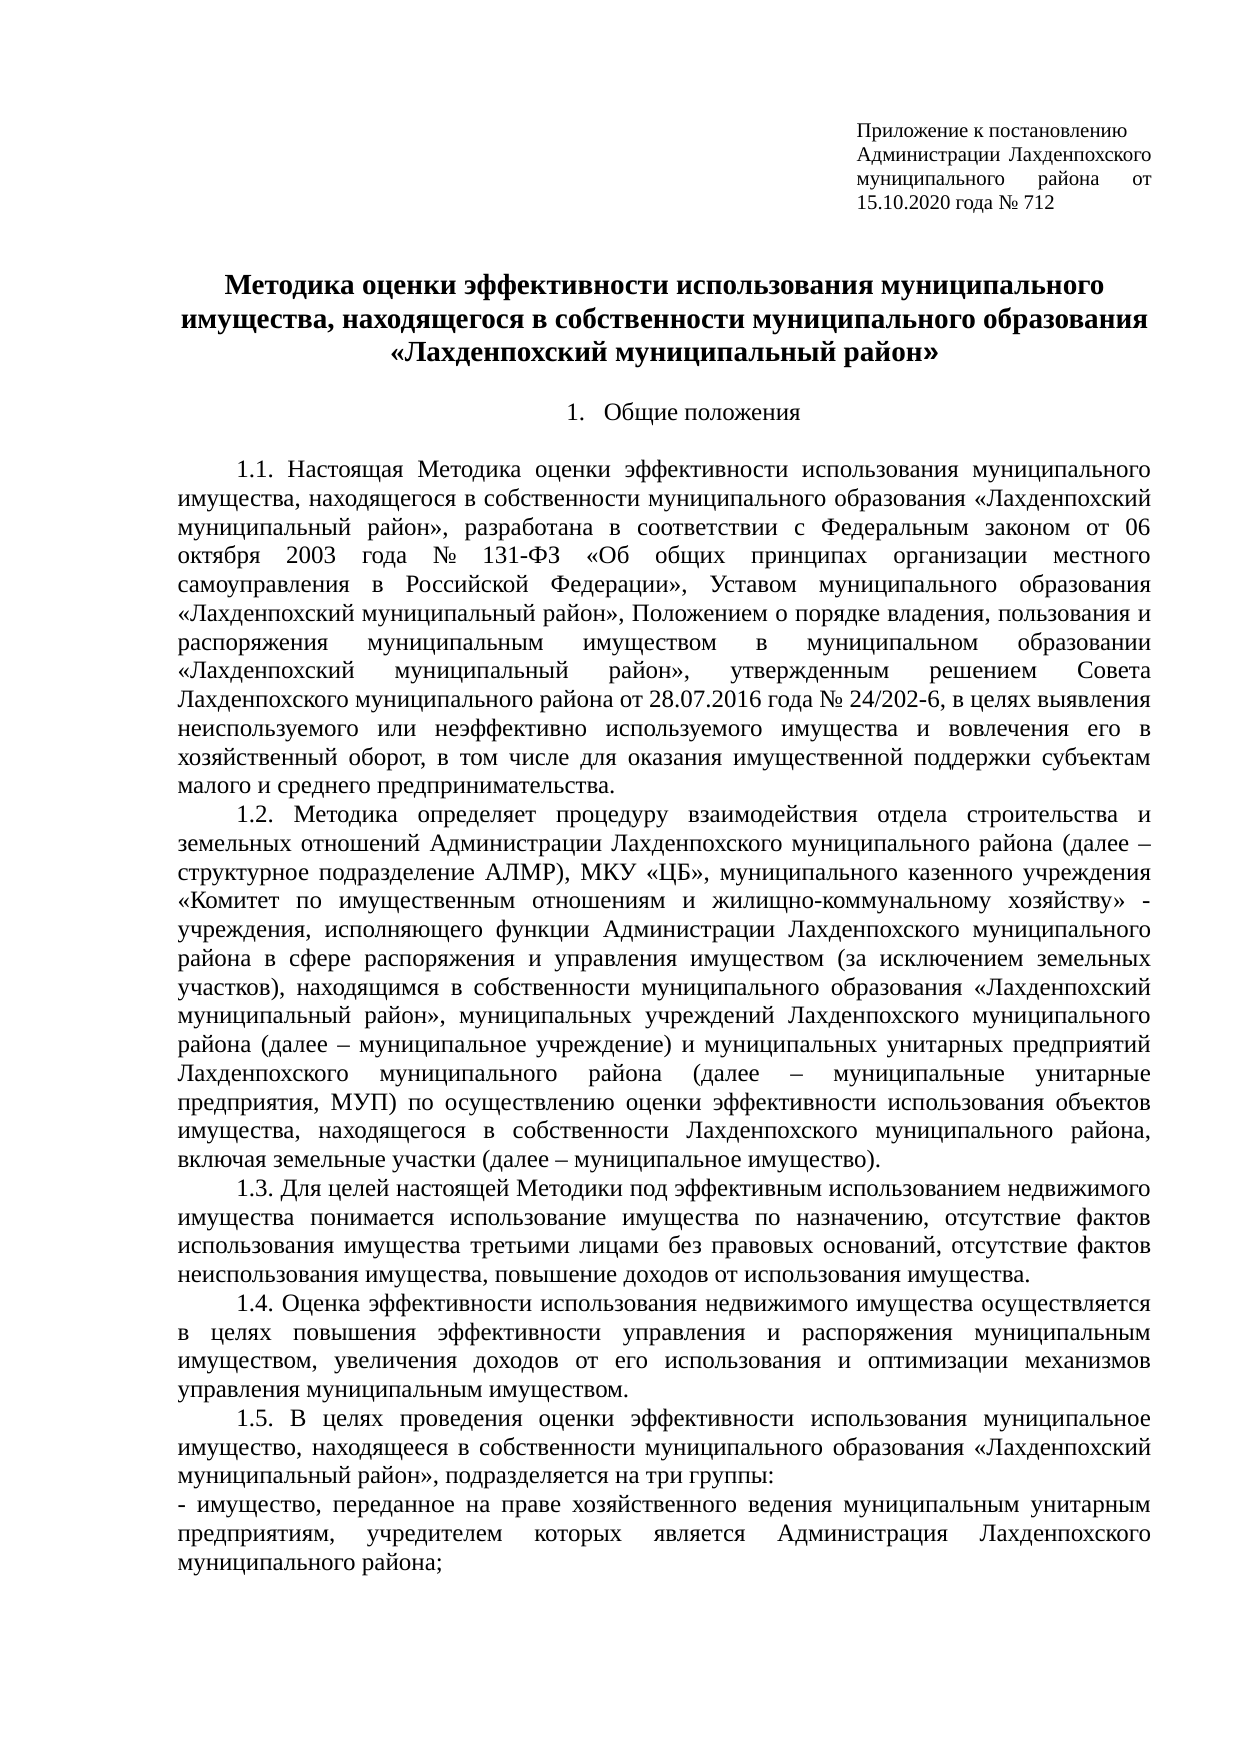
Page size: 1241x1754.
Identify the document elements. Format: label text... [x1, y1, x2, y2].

text Приложение к постановлению [856, 118, 1152, 142]
text Администрации Лахденпохского муниципального района от 15.10.2020 года № 712 [856, 142, 1152, 214]
text 1.5. В целях проведения оценки эффективности использования муниципальное имущество, находящееся в собственности муниципального образования «Лахденпохский муниципальный район», подразделяется на три группы: [177, 1403, 1152, 1489]
text - имущество, переданное на праве хозяйственного ведения муниципальным унитарным предприятиям, учредителем которых является Администрация Лахденпохского муниципального района; [177, 1489, 1152, 1575]
text 1.1. Настоящая Методика оценки эффективности использования муниципального имущества, находящегося в собственности муниципального образования «Лахденпохский муниципальный район», разработана в соответствии с Федеральным законом от 06 октября 2003 года № 131-ФЗ «Об общих принципах организации местного самоуправления в Российской Федерации», Уставом муниципального образования «Лахденпохский муниципальный район», Положением о порядке владения, пользования и распоряжения муниципальным имуществом в муниципальном образовании «Лахденпохский муниципальный район», утвержденным решением Совета Лахденпохского муниципального района от 28.07.2016 года № 24/202-6, в целях выявления неиспользуемого или неэффективно используемого имущества и вовлечения его в хозяйственный оборот, в том числе для оказания имущественной поддержки субъектам малого и среднего предпринимательства. [177, 454, 1152, 799]
text 1.4. Оценка эффективности использования недвижимого имущества осуществляется в целях повышения эффективности управления и распоряжения муниципальным имуществом, увеличения доходов от его использования и оптимизации механизмов управления муниципальным имуществом. [177, 1288, 1152, 1403]
text 1.2. Методика определяет процедуру взаимодействия отдела строительства и земельных отношений Администрации Лахденпохского муниципального района (далее – структурное подразделение АЛМР), МКУ «ЦБ», муниципального казенного учреждения «Комитет по имущественным отношениям и жилищно-коммунальному хозяйству» - учреждения, исполняющего функции Администрации Лахденпохского муниципального района в сфере распоряжения и управления имуществом (за исключением земельных участков), находящимся в собственности муниципального образования «Лахденпохский муниципальный район», муниципальных учреждений Лахденпохского муниципального района (далее – муниципальное учреждение) и муниципальных унитарных предприятий Лахденпохского муниципального района (далее – муниципальные унитарные предприятия, МУП) по осуществлению оценки эффективности использования объектов имущества, находящегося в собственности Лахденпохского муниципального района, включая земельные участки (далее – муниципальное имущество). [177, 799, 1152, 1173]
list Общие положения [215, 397, 1152, 425]
text 1.3. Для целей настоящей Методики под эффективным использованием недвижимого имущества понимается использование имущества по назначению, отсутствие фактов использования имущества третьими лицами без правовых оснований, отсутствие фактов неиспользования имущества, повышение доходов от использования имущества. [177, 1173, 1152, 1288]
title Методика оценки эффективности использования муниципального имущества, находящегося в собственности муниципального образования «Лахденпохский муниципальный район» [177, 267, 1152, 368]
